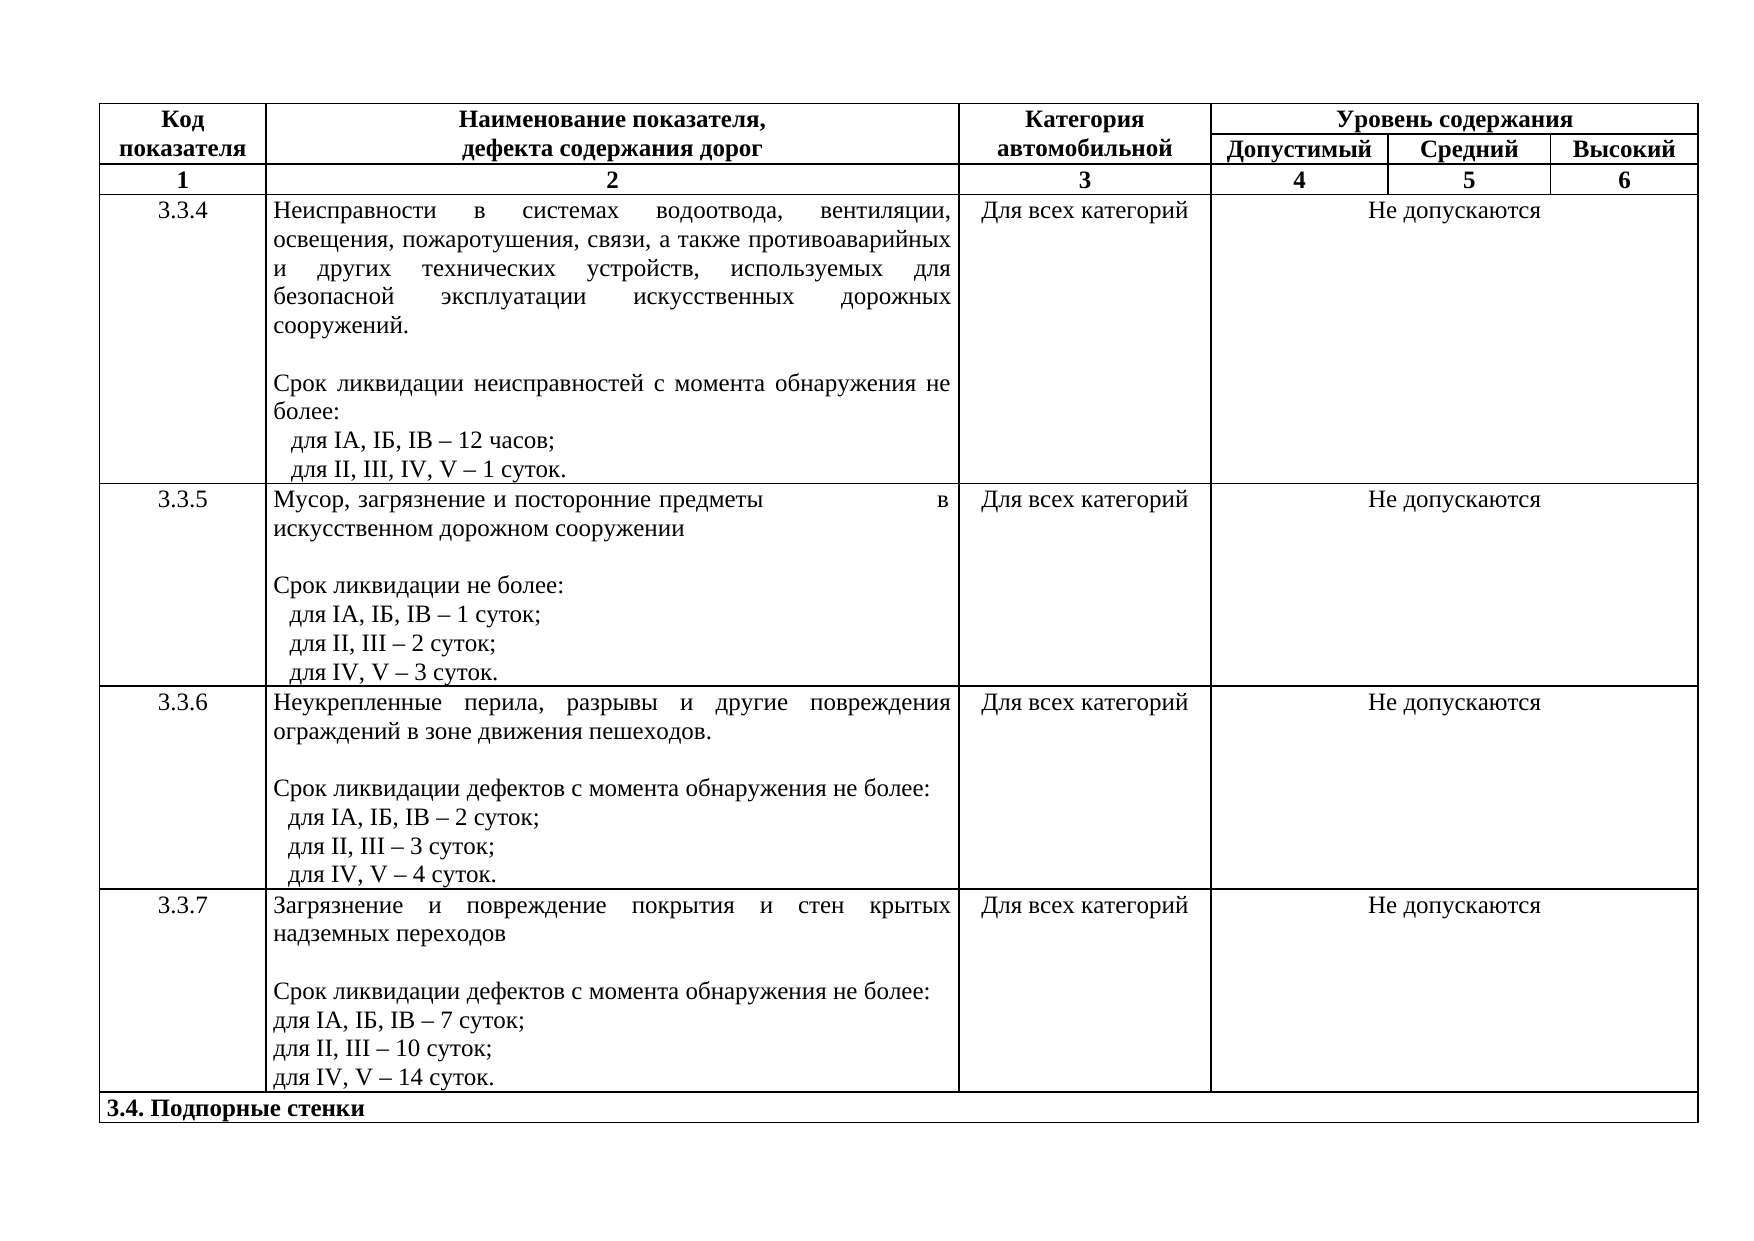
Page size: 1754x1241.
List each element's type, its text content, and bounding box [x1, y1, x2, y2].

table_cell Для всех категорий [960, 195, 1210, 483]
table_cell 3.3.5 [100, 484, 265, 685]
table_cell Неисправности в системах водоотвода, вентиляции, освещения, пожаротушения, связи, а также противоаварийных и других технических устройств, используемых для безопасной эксплуатации искусственных дорожных сооружений. Срок ликвидации неисправностей с момента обнаружения не более: для IА, IБ, IВ – 12 часов; для II, III, IV, V – 1 суток. [267, 195, 958, 483]
table_header Уровень содержания [1212, 104, 1697, 133]
table_cell 5 [1389, 165, 1550, 193]
table_cell 3.4. Подпорные стенки [100, 1093, 1697, 1121]
table_cell Для всех категорий [960, 687, 1210, 888]
table_cell Допустимый [1212, 135, 1387, 163]
table_cell Загрязнение и повреждение покрытия и стен крытых надземных переходов Срок ликвидации дефектов с момента обнаружения не более: для IА, IБ, IВ – 7 суток; для II, III – 10 суток; для IV, V – 14 суток. [267, 890, 958, 1091]
table_header Категория автомобильной дороги [960, 104, 1210, 163]
table_cell 3.3.7 [100, 890, 265, 1091]
table_cell 6 [1551, 165, 1697, 193]
table_cell Для всех категорий [960, 484, 1210, 685]
table_cell 2 [267, 165, 958, 193]
table_cell 3 [960, 165, 1210, 193]
table_cell Не допускаются [1212, 484, 1697, 685]
table_cell 1 [100, 165, 265, 193]
table_header Код показателя [100, 104, 265, 163]
table_header Наименование показателя, дефекта содержания дорог [267, 104, 958, 163]
table_cell Мусор, загрязнение и посторонние предметы в искусственном дорожном сооружении Срок ликвидации не более: для IА, IБ, IВ – 1 суток; для II, III – 2 суток; для IV, V – 3 суток. [267, 484, 958, 685]
table_cell Средний [1389, 135, 1550, 163]
table_cell Неукрепленные перила, разрывы и другие повреждения ограждений в зоне движения пешеходов. Срок ликвидации дефектов с момента обнаружения не более: для IА, IБ, IВ – 2 суток; для II, III – 3 суток; для IV, V – 4 суток. [267, 687, 958, 888]
table_cell Для всех категорий [960, 890, 1210, 1091]
table_cell Не допускаются [1212, 687, 1697, 888]
table_cell Не допускаются [1212, 195, 1697, 483]
table_cell 4 [1212, 165, 1387, 193]
table_cell 3.3.6 [100, 687, 265, 888]
table_cell Высокий [1551, 135, 1697, 163]
table_cell Не допускаются [1212, 890, 1697, 1091]
table_cell 3.3.4 [100, 195, 265, 483]
